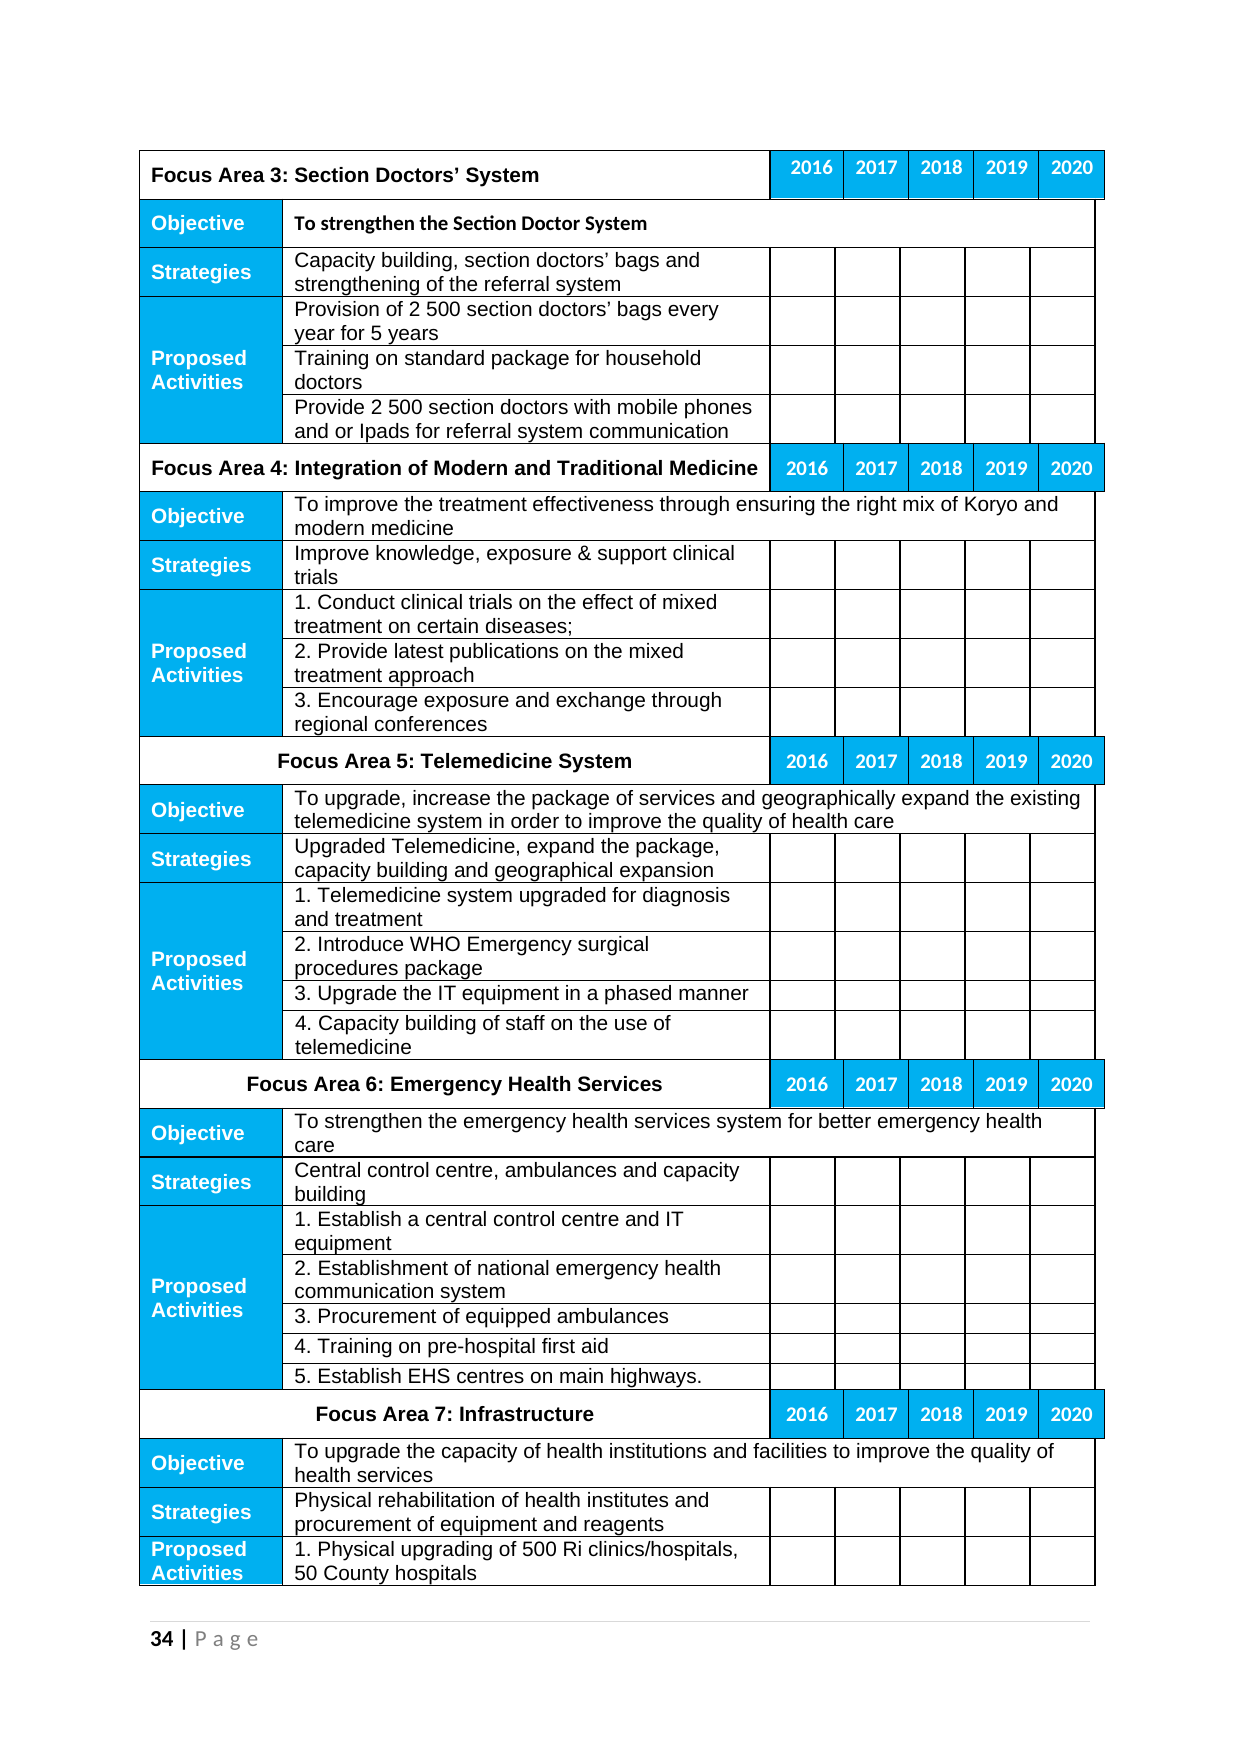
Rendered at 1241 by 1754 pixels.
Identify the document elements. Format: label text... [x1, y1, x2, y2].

table_cell [836, 981, 899, 1010]
table_cell [1031, 883, 1094, 931]
table_cell 2018 [909, 444, 973, 491]
table_cell [966, 395, 1029, 443]
table_cell Upgraded Telemedicine, expand the package, capacity building and geographical expansion [283, 834, 769, 882]
table_cell Proposed Activities [140, 590, 282, 736]
table_cell [966, 1206, 1029, 1254]
table_cell [901, 981, 964, 1010]
table_cell Objective [140, 492, 282, 540]
table_cell 3. Procurement of equipped ambulances [283, 1304, 769, 1333]
table_cell 1. Telemedicine system upgraded for diagnosis and treatment [283, 883, 769, 931]
table_cell 2019 [974, 737, 1038, 784]
table_cell Objective [140, 785, 282, 833]
table_cell 2016 [771, 737, 843, 784]
table_cell [771, 1537, 834, 1584]
table_cell [836, 834, 899, 882]
table_cell [966, 1488, 1029, 1536]
table_cell 2016 [771, 151, 843, 198]
table_cell [901, 1255, 964, 1303]
table_cell 2017 [844, 737, 908, 784]
table_cell [966, 688, 1029, 736]
table_cell 4. Training on pre-hospital first aid [283, 1334, 769, 1363]
table_cell Proposed Activities [140, 1537, 282, 1584]
table_cell [1031, 395, 1094, 443]
table_cell [771, 1011, 834, 1059]
table_cell [966, 1011, 1029, 1059]
table_cell Capacity building, section doctors’ bags and strengthening of the referral system [283, 248, 769, 296]
table_cell [966, 639, 1029, 687]
table_cell [1031, 1255, 1094, 1303]
table_cell Central control centre, ambulances and capacity building [283, 1158, 769, 1205]
table_cell [836, 541, 899, 589]
table_cell To strengthen the emergency health services system for better emergency health care [283, 1109, 1094, 1156]
table_cell [966, 1158, 1029, 1205]
table_cell [1031, 688, 1094, 736]
table_cell [901, 834, 964, 882]
table_cell 2020 [1039, 1060, 1104, 1107]
table_cell [836, 1206, 899, 1254]
table_cell [1031, 1334, 1094, 1363]
table_cell [771, 1364, 834, 1389]
table_cell [1031, 1364, 1094, 1389]
table_cell [901, 346, 964, 394]
table_cell [966, 248, 1029, 296]
table_cell Focus Area 5: Telemedicine System [140, 737, 769, 784]
table_cell [771, 590, 834, 638]
table_cell [836, 346, 899, 394]
table_cell 2018 [909, 151, 973, 198]
table_cell [901, 1011, 964, 1059]
table_cell [771, 1488, 834, 1536]
table_cell 5. Establish EHS centres on main highways. [283, 1364, 769, 1389]
table_cell [1031, 981, 1094, 1010]
table_cell Training on standard package for household doctors [283, 346, 769, 394]
table_cell [1031, 590, 1094, 638]
table_cell 2019 [974, 1060, 1038, 1107]
table_cell [771, 346, 834, 394]
table_cell [901, 932, 964, 980]
table_cell [1031, 541, 1094, 589]
table_cell [771, 883, 834, 931]
table_cell [771, 639, 834, 687]
table_cell [771, 688, 834, 736]
table_cell 2020 [1039, 151, 1104, 198]
table_cell 3. Upgrade the IT equipment in a phased manner [283, 981, 769, 1010]
table_cell [1031, 297, 1094, 345]
table_cell 2019 [974, 151, 1038, 198]
table_cell [836, 932, 899, 980]
table_cell 2018 [909, 1390, 973, 1438]
table_cell [836, 1334, 899, 1363]
table_cell [836, 590, 899, 638]
table_cell [771, 1304, 834, 1333]
table_cell [901, 1334, 964, 1363]
table_cell [1031, 1537, 1094, 1584]
table_cell [1031, 639, 1094, 687]
table_cell Strategies [140, 1158, 282, 1205]
table_cell [901, 1304, 964, 1333]
table_cell [836, 1255, 899, 1303]
table_cell [836, 1304, 899, 1333]
table_cell [901, 1364, 964, 1389]
table_cell [1031, 834, 1094, 882]
table_cell 4. Capacity building of staff on the use of telemedicine [283, 1011, 769, 1059]
table_cell [901, 248, 964, 296]
table_cell [771, 834, 834, 882]
table_cell [1031, 1206, 1094, 1254]
table_cell [836, 883, 899, 931]
table_cell Focus Area 6: Emergency Health Services [140, 1060, 769, 1107]
table_cell Strategies [140, 834, 282, 882]
table_cell [836, 1364, 899, 1389]
table_cell [966, 1537, 1029, 1584]
table_cell Physical rehabilitation of health institutes and procurement of equipment and reagents [283, 1488, 769, 1536]
table_cell [1031, 932, 1094, 980]
table_cell 2. Provide latest publications on the mixed treatment approach [283, 639, 769, 687]
table_cell [966, 981, 1029, 1010]
table_cell [836, 297, 899, 345]
table_cell 3. Encourage exposure and exchange through regional conferences [283, 688, 769, 736]
table_cell [966, 346, 1029, 394]
table_cell 1. Establish a central control centre and IT equipment [283, 1206, 769, 1254]
table_cell Focus Area 4: Integration of Modern and Traditional Medicine [140, 444, 769, 491]
table_cell [966, 1334, 1029, 1363]
table_cell 2017 [844, 1060, 908, 1107]
table_cell [836, 1158, 899, 1205]
table_cell [771, 1334, 834, 1363]
table_cell [901, 639, 964, 687]
table_cell [966, 590, 1029, 638]
table_cell To upgrade the capacity of health institutions and facilities to improve the quality of health services [283, 1439, 1094, 1487]
table_cell [966, 834, 1029, 882]
table_cell 2019 [974, 1390, 1038, 1438]
table_cell [836, 688, 899, 736]
table_cell [836, 1537, 899, 1584]
table_cell [771, 395, 834, 443]
table_cell [966, 883, 1029, 931]
table_cell [771, 1255, 834, 1303]
table_cell 2017 [844, 1390, 908, 1438]
table_cell [771, 981, 834, 1010]
table_cell Strategies [140, 541, 282, 589]
table_cell [836, 1011, 899, 1059]
table_cell 1. Conduct clinical trials on the effect of mixed treatment on certain diseases; [283, 590, 769, 638]
table_cell [1031, 248, 1094, 296]
table_cell 2. Introduce WHO Emergency surgical procedures package [283, 932, 769, 980]
table_cell 2020 [1039, 737, 1104, 784]
table_cell Objective [140, 1439, 282, 1487]
table_cell 2020 [1039, 444, 1104, 491]
table_cell [771, 1206, 834, 1254]
table_cell [771, 1158, 834, 1205]
table_cell 2018 [909, 1060, 973, 1107]
table_cell [901, 1488, 964, 1536]
table_cell 2016 [771, 1060, 843, 1107]
table_cell Focus Area 7: Infrastructure [140, 1390, 769, 1438]
table_cell [901, 541, 964, 589]
table_cell Strategies [140, 1488, 282, 1536]
table_cell To strengthen the Section Doctor System [283, 200, 1094, 247]
table_cell Focus Area 3: Section Doctors’ System [140, 151, 769, 198]
table_cell [1031, 1304, 1094, 1333]
table_cell [771, 297, 834, 345]
table_cell [1031, 1011, 1094, 1059]
table_cell To improve the treatment effectiveness through ensuring the right mix of Koryo and modern medicine [283, 492, 1094, 540]
table_cell 2016 [771, 444, 843, 491]
table_cell [901, 395, 964, 443]
table_cell [966, 932, 1029, 980]
table_cell [836, 248, 899, 296]
table_cell 1. Physical upgrading of 500 Ri clinics/hospitals, 50 County hospitals [283, 1537, 769, 1584]
table_cell To upgrade, increase the package of services and geographically expand the existing telemedicine system in order to improve the quality of health care [283, 785, 1094, 833]
table_cell Objective [140, 200, 282, 247]
table_cell 2017 [844, 444, 908, 491]
table_cell [771, 248, 834, 296]
table_cell 2019 [974, 444, 1038, 491]
table_cell [901, 1537, 964, 1584]
table_cell [901, 883, 964, 931]
table_cell Strategies [140, 248, 282, 296]
table_cell [901, 297, 964, 345]
table_cell 2017 [844, 151, 908, 198]
table_cell 2018 [909, 737, 973, 784]
table_cell [1031, 1488, 1094, 1536]
table_cell [966, 1364, 1029, 1389]
table_cell [836, 1488, 899, 1536]
table_cell [771, 932, 834, 980]
table_cell [966, 297, 1029, 345]
table_cell 2016 [771, 1390, 843, 1438]
table_cell [836, 639, 899, 687]
table_cell [966, 541, 1029, 589]
table_cell Proposed Activities [140, 1206, 282, 1389]
table_cell [901, 1158, 964, 1205]
table_cell [901, 688, 964, 736]
table_cell [966, 1304, 1029, 1333]
table_cell 2020 [1039, 1390, 1104, 1438]
table_cell Improve knowledge, exposure & support clinical trials [283, 541, 769, 589]
table_cell Provide 2 500 section doctors with mobile phones and or Ipads for referral system communication [283, 395, 769, 443]
table_cell Objective [140, 1109, 282, 1156]
table_cell [1031, 1158, 1094, 1205]
table_cell [901, 590, 964, 638]
table_cell [966, 1255, 1029, 1303]
table_cell Provision of 2 500 section doctors’ bags every year for 5 years [283, 297, 769, 345]
table_cell Proposed Activities [140, 883, 282, 1059]
table_cell 2. Establishment of national emergency health communication system [283, 1255, 769, 1303]
table_cell Proposed Activities [140, 297, 282, 443]
table_cell [836, 395, 899, 443]
table_cell [1031, 346, 1094, 394]
table_cell [901, 1206, 964, 1254]
table_cell [771, 541, 834, 589]
